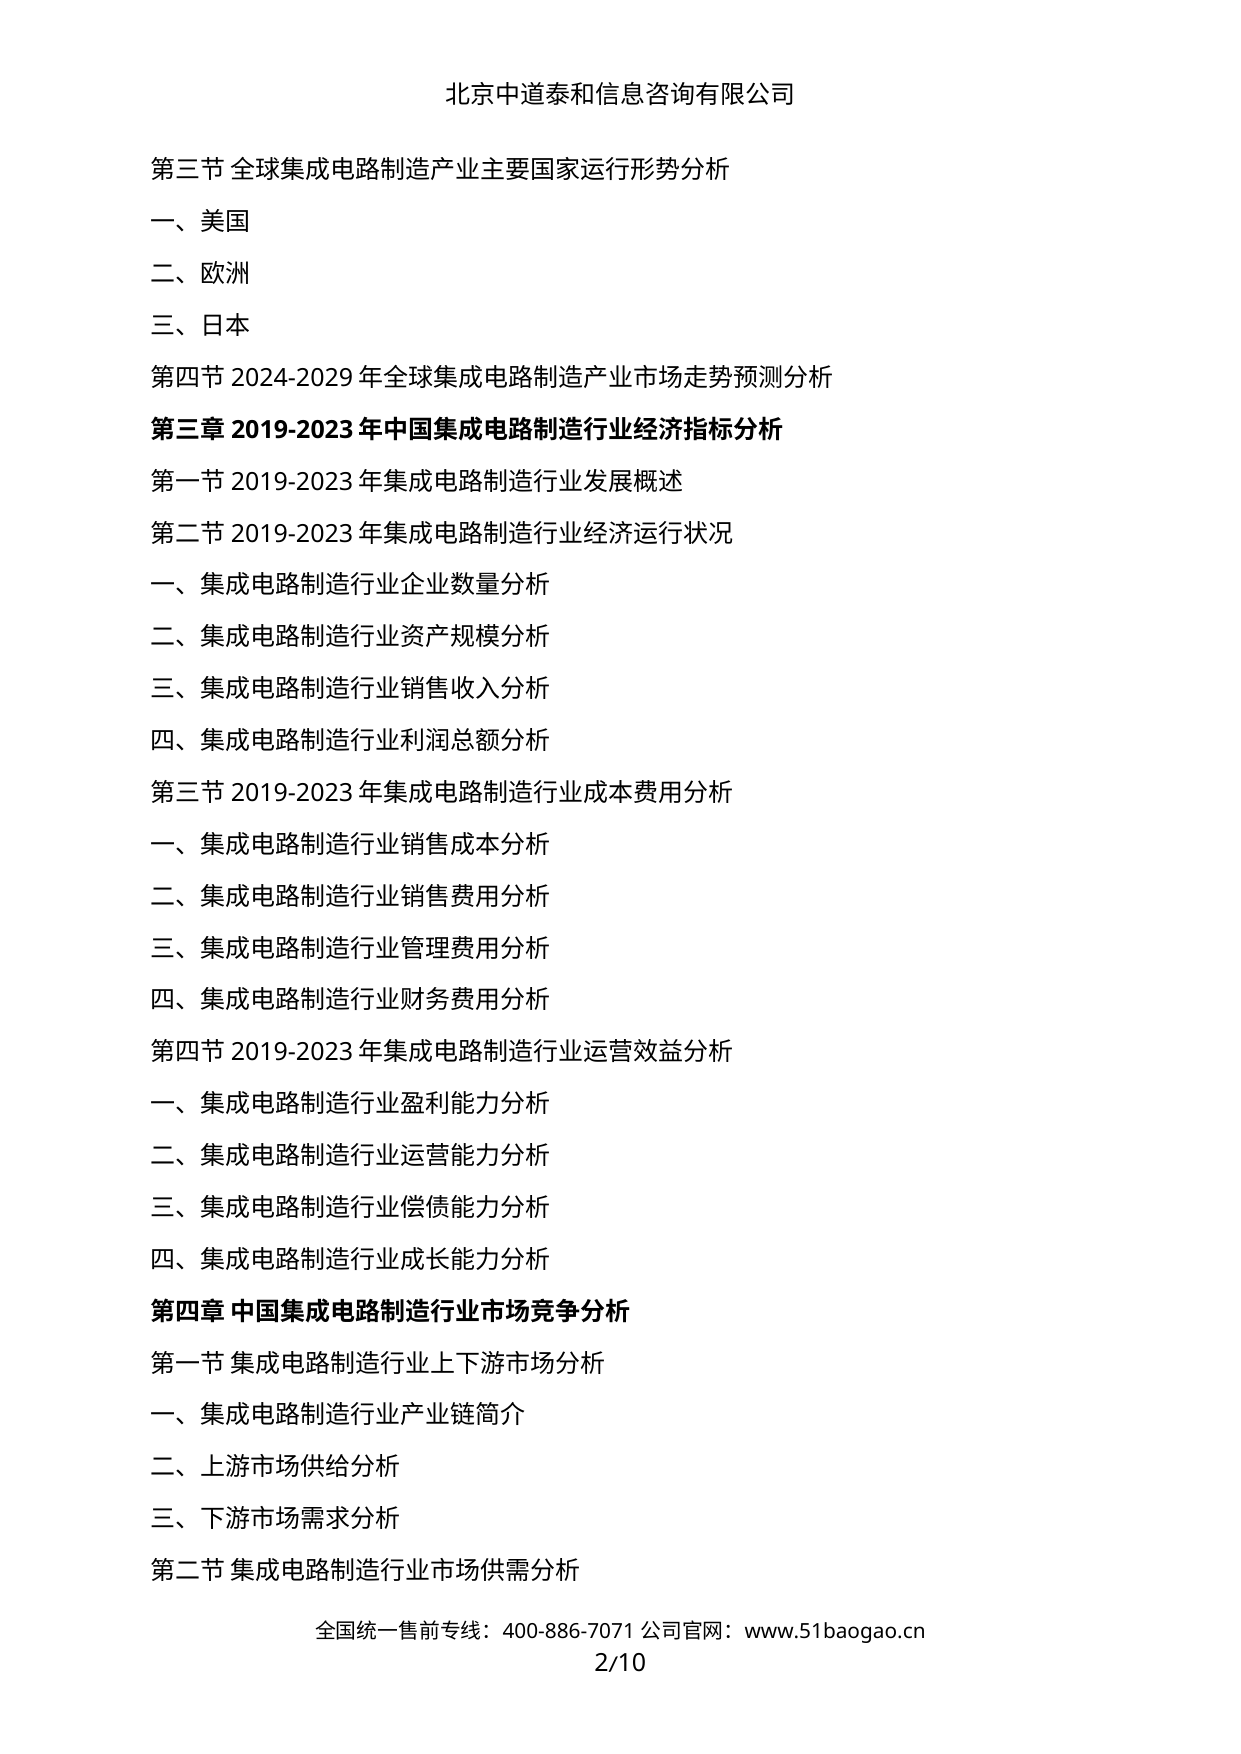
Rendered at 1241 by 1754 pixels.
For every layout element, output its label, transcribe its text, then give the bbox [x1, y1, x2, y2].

text 第四节 2024-2029年全球集成电路制造产业市场走势预测分析 [150, 357, 1090, 394]
text 第四章 中国集成电路制造行业市场竞争分析 [150, 1291, 1090, 1327]
text 四、集成电路制造行业成长能力分析 [150, 1239, 1090, 1276]
text 一、集成电路制造行业盈利能力分析 [150, 1084, 1090, 1120]
text 二、欧洲 [150, 254, 1090, 290]
text 四、集成电路制造行业财务费用分析 [150, 980, 1090, 1016]
text 三、集成电路制造行业管理费用分析 [150, 928, 1090, 964]
text 第一节 集成电路制造行业上下游市场分析 [150, 1343, 1090, 1379]
text 三、集成电路制造行业偿债能力分析 [150, 1187, 1090, 1224]
text 四、集成电路制造行业利润总额分析 [150, 721, 1090, 757]
text 二、上游市场供给分析 [150, 1447, 1090, 1483]
text 三、日本 [150, 306, 1090, 342]
text 三、下游市场需求分析 [150, 1499, 1090, 1535]
text 一、美国 [150, 202, 1090, 238]
text 三、集成电路制造行业销售收入分析 [150, 669, 1090, 705]
text 第一节 2019-2023年集成电路制造行业发展概述 [150, 461, 1090, 497]
text 第二节 2019-2023年集成电路制造行业经济运行状况 [150, 513, 1090, 549]
text 第三章 2019-2023年中国集成电路制造行业经济指标分析 [150, 409, 1090, 446]
text 二、集成电路制造行业资产规模分析 [150, 617, 1090, 653]
text 二、集成电路制造行业销售费用分析 [150, 876, 1090, 912]
text 第三节 全球集成电路制造产业主要国家运行形势分析 [150, 150, 1090, 186]
text 一、集成电路制造行业企业数量分析 [150, 565, 1090, 601]
text 第二节 集成电路制造行业市场供需分析 [150, 1551, 1090, 1587]
text 二、集成电路制造行业运营能力分析 [150, 1136, 1090, 1172]
text 第三节 2019-2023年集成电路制造行业成本费用分析 [150, 772, 1090, 809]
text 一、集成电路制造行业销售成本分析 [150, 824, 1090, 861]
text 一、集成电路制造行业产业链简介 [150, 1395, 1090, 1431]
text 第四节 2019-2023年集成电路制造行业运营效益分析 [150, 1032, 1090, 1068]
